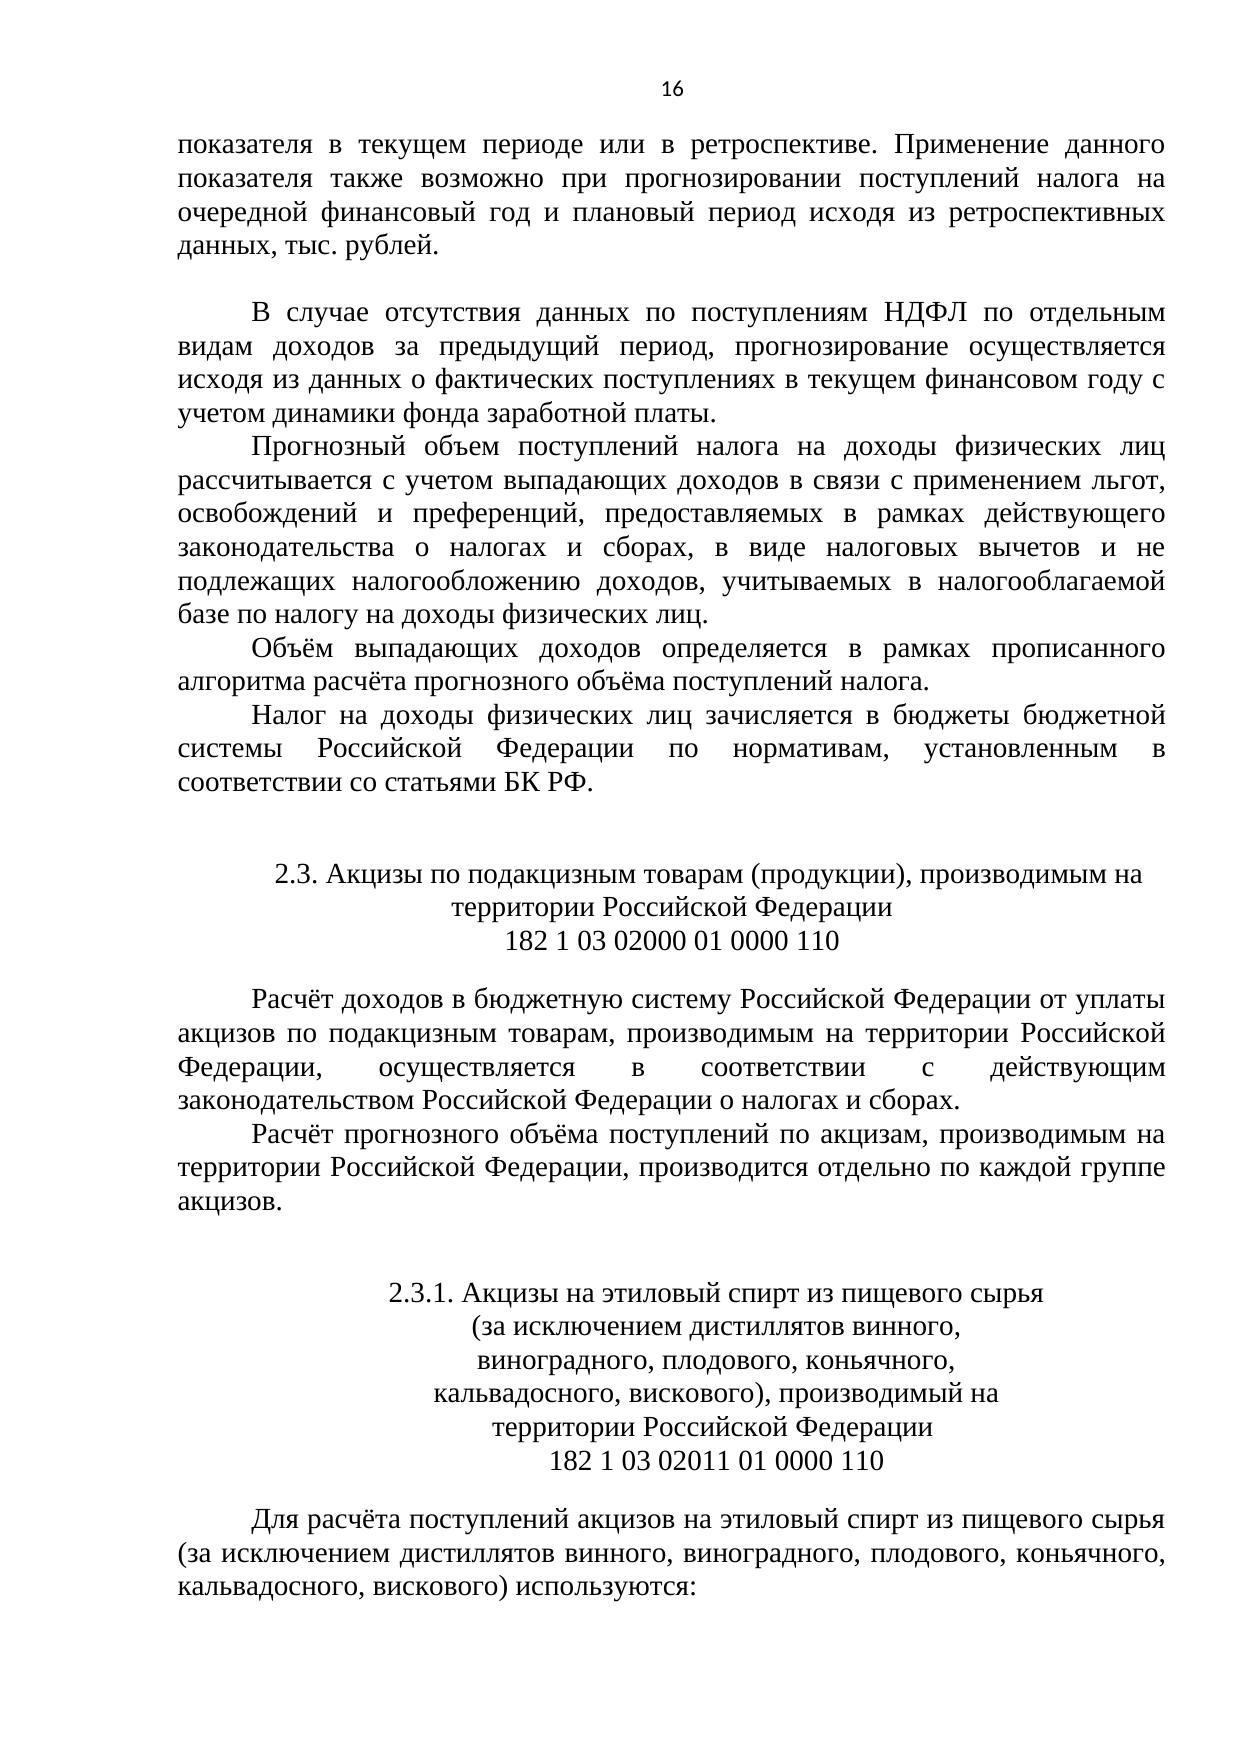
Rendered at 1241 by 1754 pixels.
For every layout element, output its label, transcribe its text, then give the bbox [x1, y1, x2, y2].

text Объём выпадающих доходов определяется в рамках прописанного алгоритма расчёта прогнозного объёма поступлений налога. [177, 630, 1167, 697]
text Расчёт доходов в бюджетную систему Российской Федерации от уплаты акцизов по подакцизным товарам, производимым на территории Российской Федерации, осуществляется в соответствии с действующим законодательством Российской Федерации о налогах и сборах. [177, 982, 1167, 1116]
subtitle 2.3.1. Акцизы на этиловый спирт из пищевого сырья (за исключением дистиллятов винного, виноградного, плодового, коньячного, кальвадосного, вискового), производимый на территории Российской Федерации 182 1 03 02011 01 0000 110 [384, 1275, 1048, 1476]
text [177, 127, 1167, 261]
text Прогнозный объем поступлений налога на доходы физических лиц рассчитывается с учетом выпадающих доходов в связи с применением льгот, освобождений и преференций, предоставляемых в рамках действующего законодательства о налогах и сборах, в виде налоговых вычетов и не подлежащих налогообложению доходов, учитываемых в налогооблагаемой базе по налогу на доходы физических лиц. [177, 428, 1167, 630]
subtitle 2.3. Акцизы по подакцизным товарам (продукции), производимым на территории Российской Федерации 182 1 03 02000 01 0000 110 [177, 856, 1167, 957]
text Расчёт прогнозного объёма поступлений по акцизам, производимым на территории Российской Федерации, производится отдельно по каждой группе акцизов. [177, 1116, 1167, 1216]
text Для расчёта поступлений акцизов на этиловый спирт из пищевого сырья (за исключением дистиллятов винного, виноградного, плодового, коньячного, кальвадосного, вискового) используются: [177, 1501, 1167, 1602]
text В случае отсутствия данных по поступлениям НДФЛ по отдельным видам доходов за предыдущий период, прогнозирование осуществляется исходя из данных о фактических поступлениях в текущем финансовом году с учетом динамики фонда заработной платы. [177, 294, 1167, 428]
text Налог на доходы физических лиц зачисляется в бюджеты бюджетной системы Российской Федерации по нормативам, установленным в соответствии со статьями БК РФ. [177, 697, 1167, 797]
